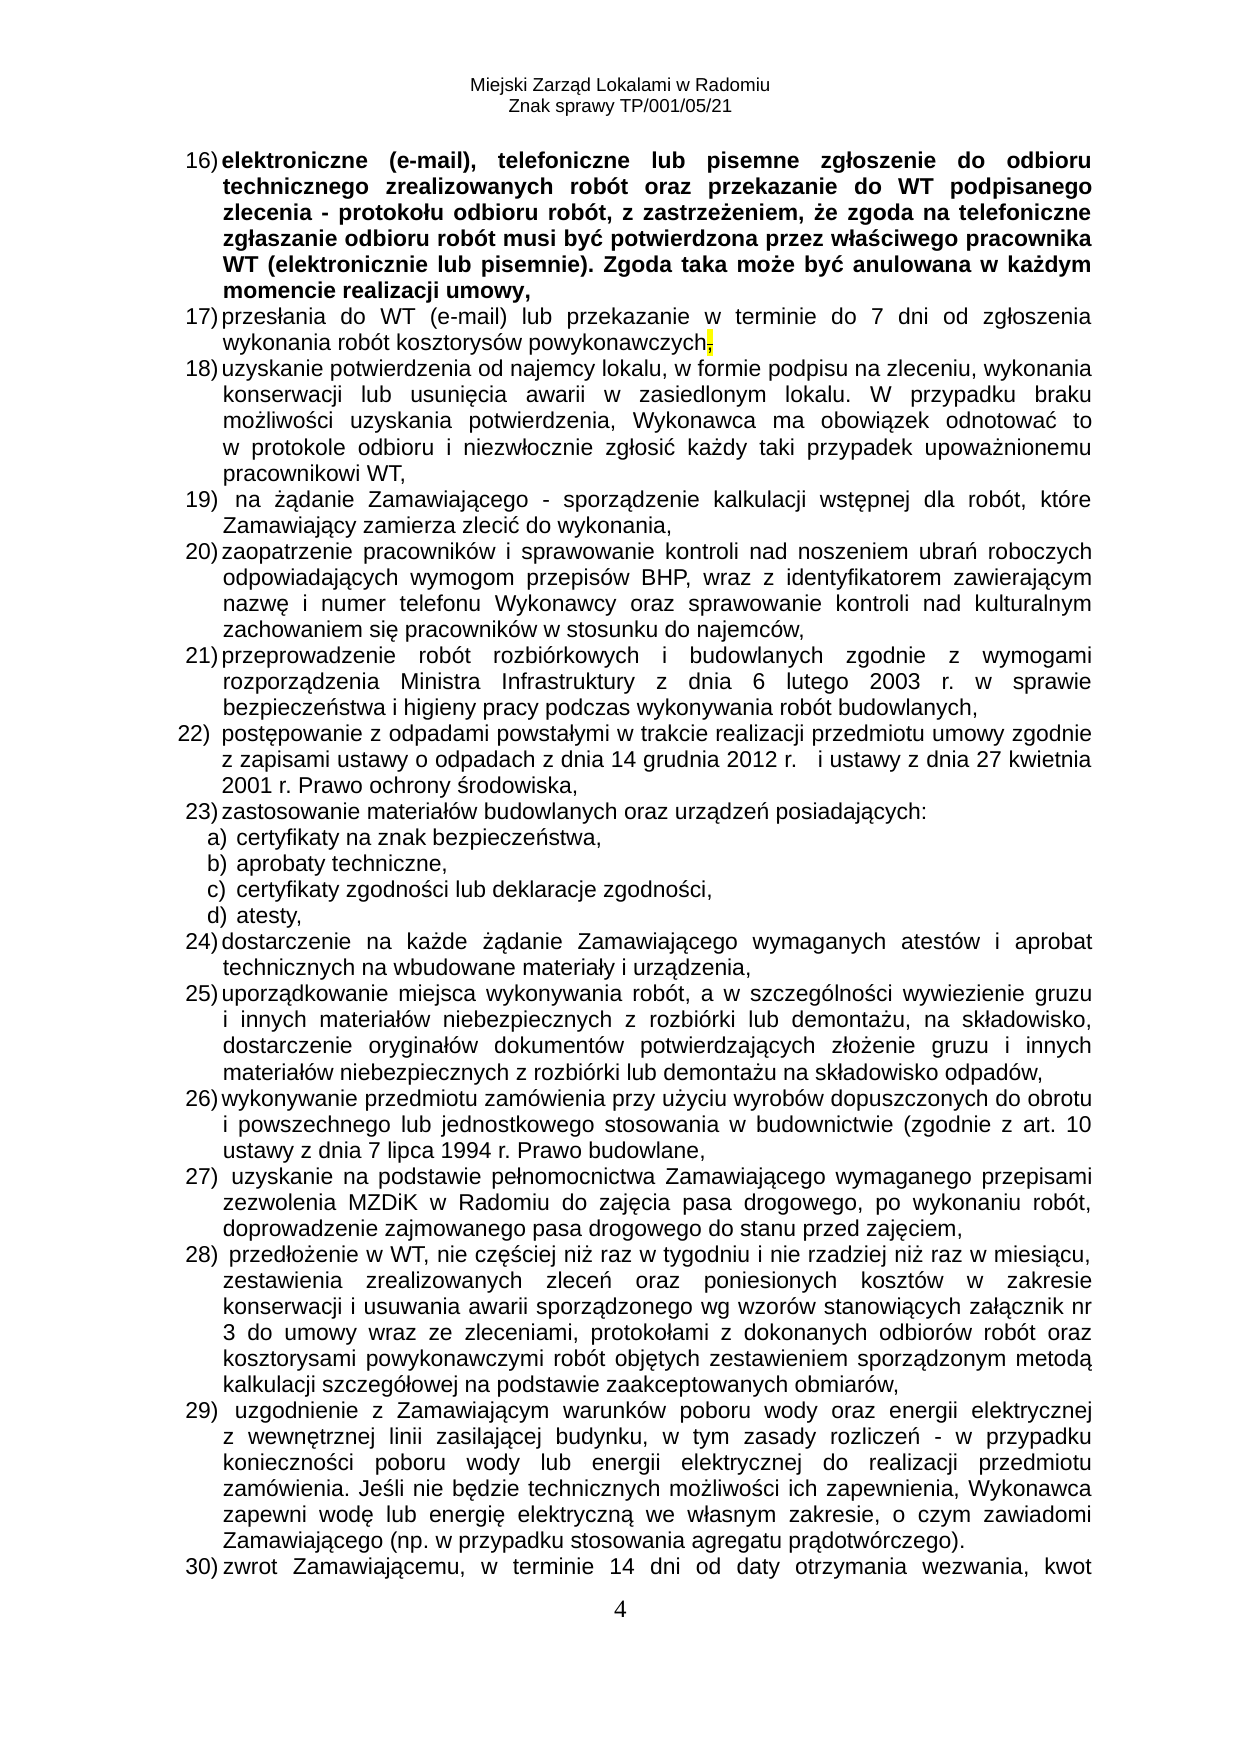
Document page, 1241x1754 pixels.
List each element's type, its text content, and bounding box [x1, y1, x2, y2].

list dostarczenie na każde żądanie Zamawiającego wymaganych atestów i aprobat technicznych na wbudowane materiały i urządzenia, [185, 929, 1093, 981]
list aprobaty techniczne, [207, 851, 1093, 877]
list uzyskanie potwierdzenia od najemcy lokalu, w formie podpisu na zleceniu, wykonania konserwacji lub usunięcia awarii w zasiedlonym lokalu. W przypadku braku możliwości uzyskania potwierdzenia, Wykonawca ma obowiązek odnotować to w protokole odbioru i niezwłocznie zgłosić każdy taki przypadek upoważnionemu pracownikowi WT, [185, 356, 1093, 486]
list elektroniczne (e-mail), telefoniczne lub pisemne zgłoszenie do odbioru technicznego zrealizowanych robót oraz przekazanie do WT podpisanego zlecenia - protokołu odbioru robót, z zastrzeżeniem, że zgoda na telefoniczne zgłaszanie odbioru robót musi być potwierdzona przez właściwego pracownika WT (elektronicznie lub pisemnie). Zgoda taka może być anulowana w każdym momencie realizacji umowy, [185, 148, 1093, 304]
list przedłożenie w WT, nie częściej niż raz w tygodniu i nie rzadziej niż raz w miesiącu, zestawienia zrealizowanych zleceń oraz poniesionych kosztów w zakresie konserwacji i usuwania awarii sporządzonego wg wzorów stanowiących załącznik nr 3 do umowy wraz ze zleceniami, protokołami z dokonanych odbiorów robót oraz kosztorysami powykonawczymi robót objętych zestawieniem sporządzonym metodą kalkulacji szczegółowej na podstawie zaakceptowanych obmiarów, [185, 1241, 1093, 1398]
list uporządkowanie miejsca wykonywania robót, a w szczególności wywiezienie gruzu i innych materiałów niebezpiecznych z rozbiórki lub demontażu, na składowisko, dostarczenie oryginałów dokumentów potwierdzających złożenie gruzu i innych materiałów niebezpiecznych z rozbiórki lub demontażu na składowisko odpadów, [185, 981, 1093, 1085]
list przesłania do WT (e-mail) lub przekazanie w terminie do 7 dni od zgłoszenia wykonania robót kosztorysów powykonawczych, [185, 304, 1093, 356]
list wykonywanie przedmiotu zamówienia przy użyciu wyrobów dopuszczonych do obrotu i powszechnego lub jednostkowego stosowania w budownictwie (zgodnie z art. 10 ustawy z dnia 7 lipca 1994 r. Prawo budowlane, [185, 1085, 1093, 1163]
list przeprowadzenie robót rozbiórkowych i budowlanych zgodnie z wymogami rozporządzenia Ministra Infrastruktury z dnia 6 lutego 2003 r. w sprawie bezpieczeństwa i higieny pracy podczas wykonywania robót budowlanych, [185, 642, 1093, 721]
list uzyskanie na podstawie pełnomocnictwa Zamawiającego wymaganego przepisami zezwolenia MZDiK w Radomiu do zajęcia pasa drogowego, po wykonaniu robót, doprowadzenie zajmowanego pasa drogowego do stanu przed zajęciem, [185, 1163, 1093, 1241]
list uzgodnienie z Zamawiającym warunków poboru wody oraz energii elektrycznej z wewnętrznej linii zasilającej budynku, w tym zasady rozliczeń - w przypadku konieczności poboru wody lub energii elektrycznej do realizacji przedmiotu zamówienia. Jeśli nie będzie technicznych możliwości ich zapewnienia, Wykonawca zapewni wodę lub energię elektryczną we własnym zakresie, o czym zawiadomi Zamawiającego (np. w przypadku stosowania agregatu prądotwórczego). [185, 1398, 1093, 1554]
list atesty, [207, 903, 1093, 929]
list certyfikaty na znak bezpieczeństwa, [207, 825, 1093, 851]
list zaopatrzenie pracowników i sprawowanie kontroli nad noszeniem ubrań roboczych odpowiadających wymogom przepisów BHP, wraz z identyfikatorem zawierającym nazwę i numer telefonu Wykonawcy oraz sprawowanie kontroli nad kulturalnym zachowaniem się pracowników w stosunku do najemców, [185, 538, 1093, 642]
list zastosowanie materiałów budowlanych oraz urządzeń posiadających: [185, 799, 1093, 825]
list certyfikaty zgodności lub deklaracje zgodności, [207, 877, 1093, 903]
list postępowanie z odpadami powstałymi w trakcie realizacji przedmiotu umowy zgodnie z zapisami ustawy o odpadach z dnia 14 grudnia 2012 r. i ustawy z dnia 27 kwietnia 2001 r. Prawo ochrony środowiska, [177, 721, 1093, 799]
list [185, 1554, 1093, 1580]
list na żądanie Zamawiającego - sporządzenie kalkulacji wstępnej dla robót, które Zamawiający zamierza zlecić do wykonania, [185, 486, 1093, 538]
